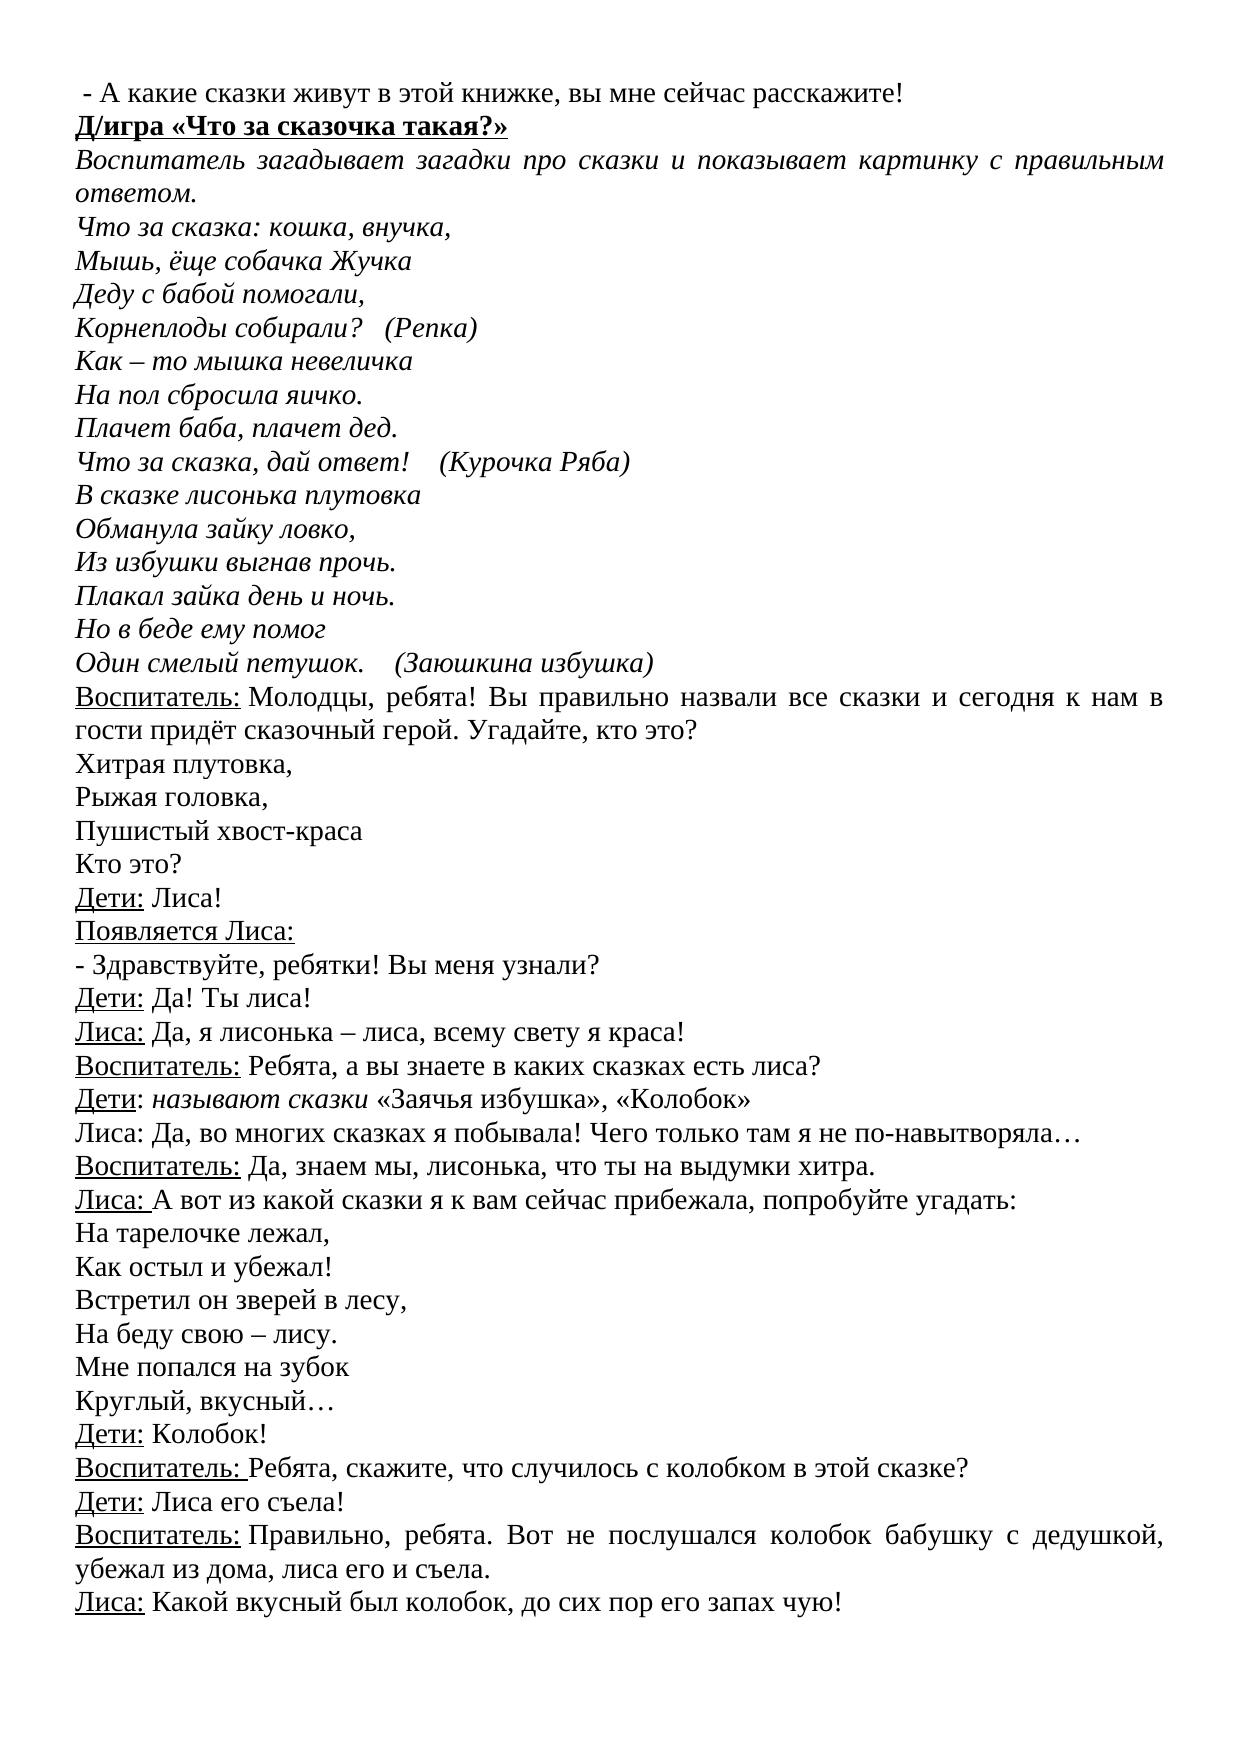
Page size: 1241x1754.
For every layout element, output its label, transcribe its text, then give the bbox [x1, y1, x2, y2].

text Воспитатель: Да, знаем мы, лисонька, что ты на выдумки хитра. [75, 1148, 1165, 1182]
text Лиса: Да, я лисонька – лиса, всему свету я краса! [75, 1014, 1165, 1048]
text Плачет баба, плачет дед. [75, 410, 1165, 444]
text - А какие сказки живут в этой книжке, вы мне сейчас расскажите! [75, 75, 1165, 108]
text Лиса: Какой вкусный был колобок, до сих пор его запах чую! [75, 1584, 1165, 1618]
text Мышь, ёще собачка Жучка [75, 243, 1165, 276]
text Лиса: А вот из какой сказки я к вам сейчас прибежала, попробуйте угадать: [75, 1182, 1165, 1215]
text Воспитатель загадывает загадки про сказки и показывает картинку с правильным ответом. [75, 142, 1165, 209]
text На пол сбросила яичко. [75, 377, 1165, 410]
text Д/игра «Что за сказочка такая?» [75, 108, 1165, 142]
text Воспитатель: Правильно, ребята. Вот не послушался колобок бабушку с дедушкой, убежал из дома, лиса его и съела. [75, 1517, 1165, 1584]
text Хитрая плутовка, Рыжая головка, Пушистый хвост-краса Кто это? [182, 746, 1165, 880]
text - Здравствуйте, ребятки! Вы меня узнали? [75, 947, 1165, 981]
text Деду с бабой помогали, [75, 276, 1165, 310]
text Один смелый петушок. (Заюшкина избушка) [75, 645, 1165, 679]
text Обманула зайку ловко, [75, 511, 1165, 544]
text Лиса: Да, во многих сказках я побывала! Чего только там я не по-навытворяла… [75, 1115, 1165, 1148]
text Дети: Лиса! [75, 880, 1165, 913]
text Корнеплоды собирали? (Репка) [75, 310, 1165, 343]
text Воспитатель: Ребята, скажите, что случилось с колобком в этой сказке? [75, 1450, 1165, 1484]
text На беду свою – лису. [75, 1316, 1165, 1349]
text Мне попался на зубок [75, 1349, 1165, 1383]
text В сказке лисонька плутовка [75, 477, 1165, 511]
text Что за сказка, дай ответ! (Курочка Ряба) [75, 444, 1165, 477]
text Плакал зайка день и ночь. [75, 578, 1165, 612]
text Воспитатель: Молодцы, ребята! Вы правильно назвали все сказки и сегодня к нам в гости придёт сказочный герой. Угадайте, кто это? [75, 679, 1165, 746]
text Дети: Да! Ты лиса! [75, 981, 1165, 1014]
text Из избушки выгнав прочь. [75, 544, 1165, 578]
text Круглый, вкусный… [75, 1383, 1165, 1417]
text Что за сказка: кошка, внучка, [75, 209, 1165, 243]
text Дети: называют сказки «Заячья избушка», «Колобок» [75, 1081, 1165, 1115]
text Дети: Колобок! [75, 1417, 1165, 1450]
text Встретил он зверей в лесу, [75, 1282, 1165, 1316]
text На тарелочке лежал, [75, 1215, 1165, 1249]
text Как – то мышка невеличка [75, 343, 1165, 377]
text Но в беде ему помог [75, 612, 1165, 645]
text Воспитатель: Ребята, а вы знаете в каких сказках есть лиса? [75, 1048, 1165, 1081]
text Как остыл и убежал! [75, 1249, 1165, 1282]
text Появляется Лиса: [75, 913, 1165, 947]
text Дети: Лиса его съела! [75, 1484, 1165, 1517]
